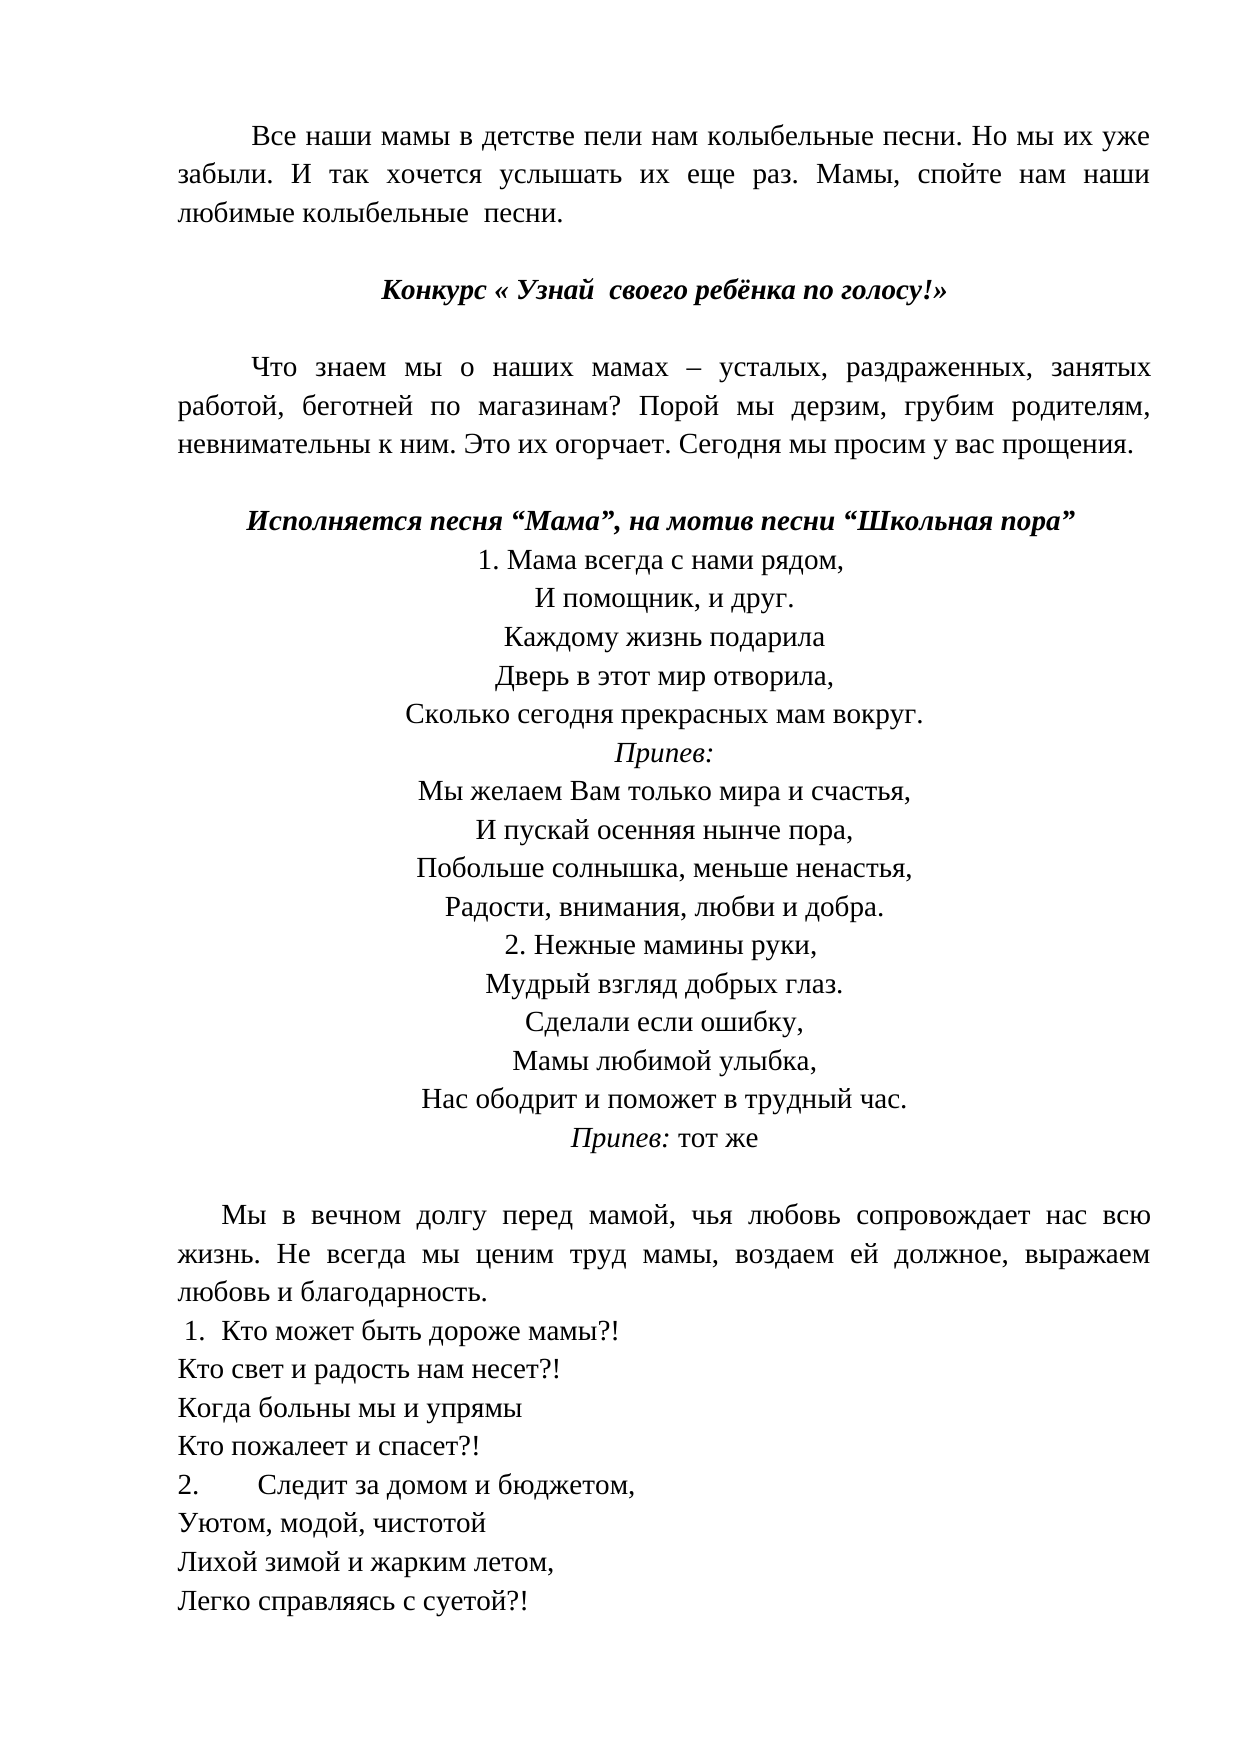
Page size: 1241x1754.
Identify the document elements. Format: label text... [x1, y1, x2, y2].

list Кто может быть дороже мамы?! [183, 1313, 1152, 1346]
text Что знаем мы о наших мамах – усталых, раздраженных, занятых работой, беготней по магазинам? Порой мы дерзим, грубим родителям, невнимательны к ним. Это их огорчает. Сегодня мы просим у вас прощения. [177, 349, 1152, 460]
text Уютом, модой, чистотой [177, 1506, 1152, 1539]
text Мы желаем Вам только мира и счастья, И пускай осенняя нынче пора, Побольше солнышка, меньше ненастья, Радости, внимания, любви и добра. [177, 773, 1152, 922]
text Мы в вечном долгу перед мамой, чья любовь сопровождает нас всю жизнь. Не всегда мы ценим труд мамы, воздаем ей должное, выражаем любовь и благодарность. [177, 1197, 1152, 1308]
text Когда больны мы и упрямы [177, 1390, 1152, 1423]
text Кто пожалеет и спасет?! [177, 1428, 1152, 1462]
text Припев: [177, 735, 1152, 768]
text 2. Нежные мамины руки, Мудрый взгляд добрых глаз. Сделали если ошибку, Мамы любимой улыбка, Нас ободрит и поможет в трудный час. [177, 927, 1152, 1115]
text Все наши мамы в детстве пели нам колыбельные песни. Но мы их уже забыли. И так хочется услышать их еще раз. Мамы, спойте нам наши любимые колыбельные песни. [177, 118, 1152, 229]
text Лихой зимой и жарким летом, [177, 1544, 1152, 1578]
text 2. Следит за домом и бюджетом, [177, 1467, 1152, 1501]
text Конкурс « Узнай своего ребёнка по голосу!» [177, 234, 1152, 306]
text Кто свет и радость нам несет?! [177, 1351, 1152, 1385]
text Легко справляясь с суетой?! [177, 1583, 1152, 1616]
text Исполняется песня “Мама”, на мотив песни “Школьная пора” 1. Мама всегда с нами рядом, И помощник, и друг. Каждому жизнь подарила Дверь в этот мир отворила, Сколько сегодня прекрасных мам вокруг. [177, 503, 1152, 730]
text Припев: тот же [177, 1120, 1152, 1154]
